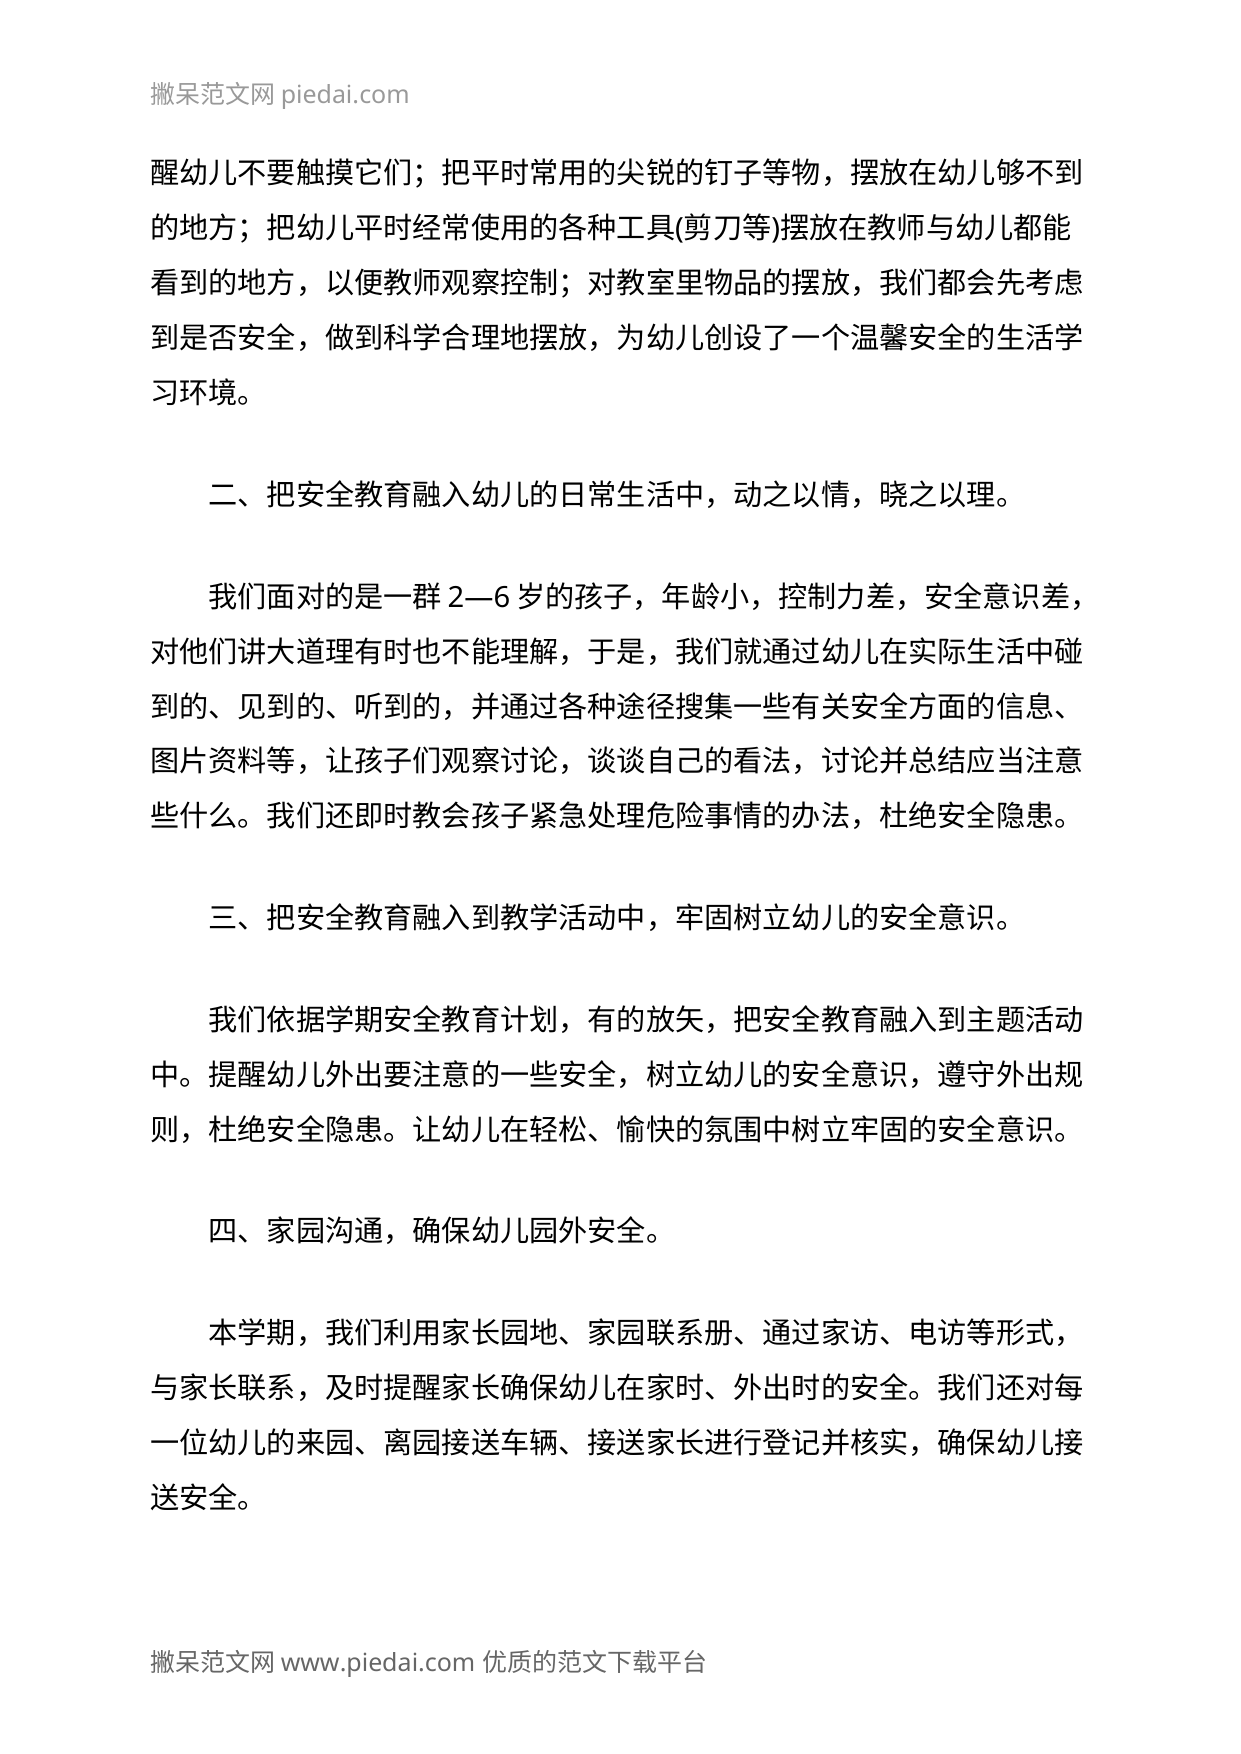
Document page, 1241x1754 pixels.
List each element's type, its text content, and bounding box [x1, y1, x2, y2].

text 我们面对的是一群2—6岁的孩子，年龄小，控制力差，安全意识差，对他们讲大道理有时也不能理解，于是，我们就通过幼儿在实际生活中碰到的、见到的、听到的，并通过各种途径搜集一些有关安全方面的信息、图片资料等，让孩子们观察讨论，谈谈自己的看法，讨论并总结应当注意些什么。我们还即时教会孩子紧急处理危险事情的办法，杜绝安全隐患。 [150, 573, 1090, 835]
text 本学期，我们利用家长园地、家园联系册、通过家访、电访等形式，与家长联系，及时提醒家长确保幼儿在家时、外出时的安全。我们还对每一位幼儿的来园、离园接送车辆、接送家长进行登记并核实，确保幼儿接送安全。 [150, 1310, 1090, 1517]
text 我们依据学期安全教育计划，有的放矢，把安全教育融入到主题活动中。提醒幼儿外出要注意的一些安全，树立幼儿的安全意识，遵守外出规则，杜绝安全隐患。让幼儿在轻松、愉快的氛围中树立牢固的安全意识。 [150, 996, 1090, 1148]
text 四、家园沟通，确保幼儿园外安全。 [150, 1208, 1090, 1250]
text 三、把安全教育融入到教学活动中，牢固树立幼儿的安全意识。 [150, 895, 1090, 937]
text 二、把安全教育融入幼儿的日常生活中，动之以情，晓之以理。 [150, 471, 1090, 514]
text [150, 150, 1090, 412]
